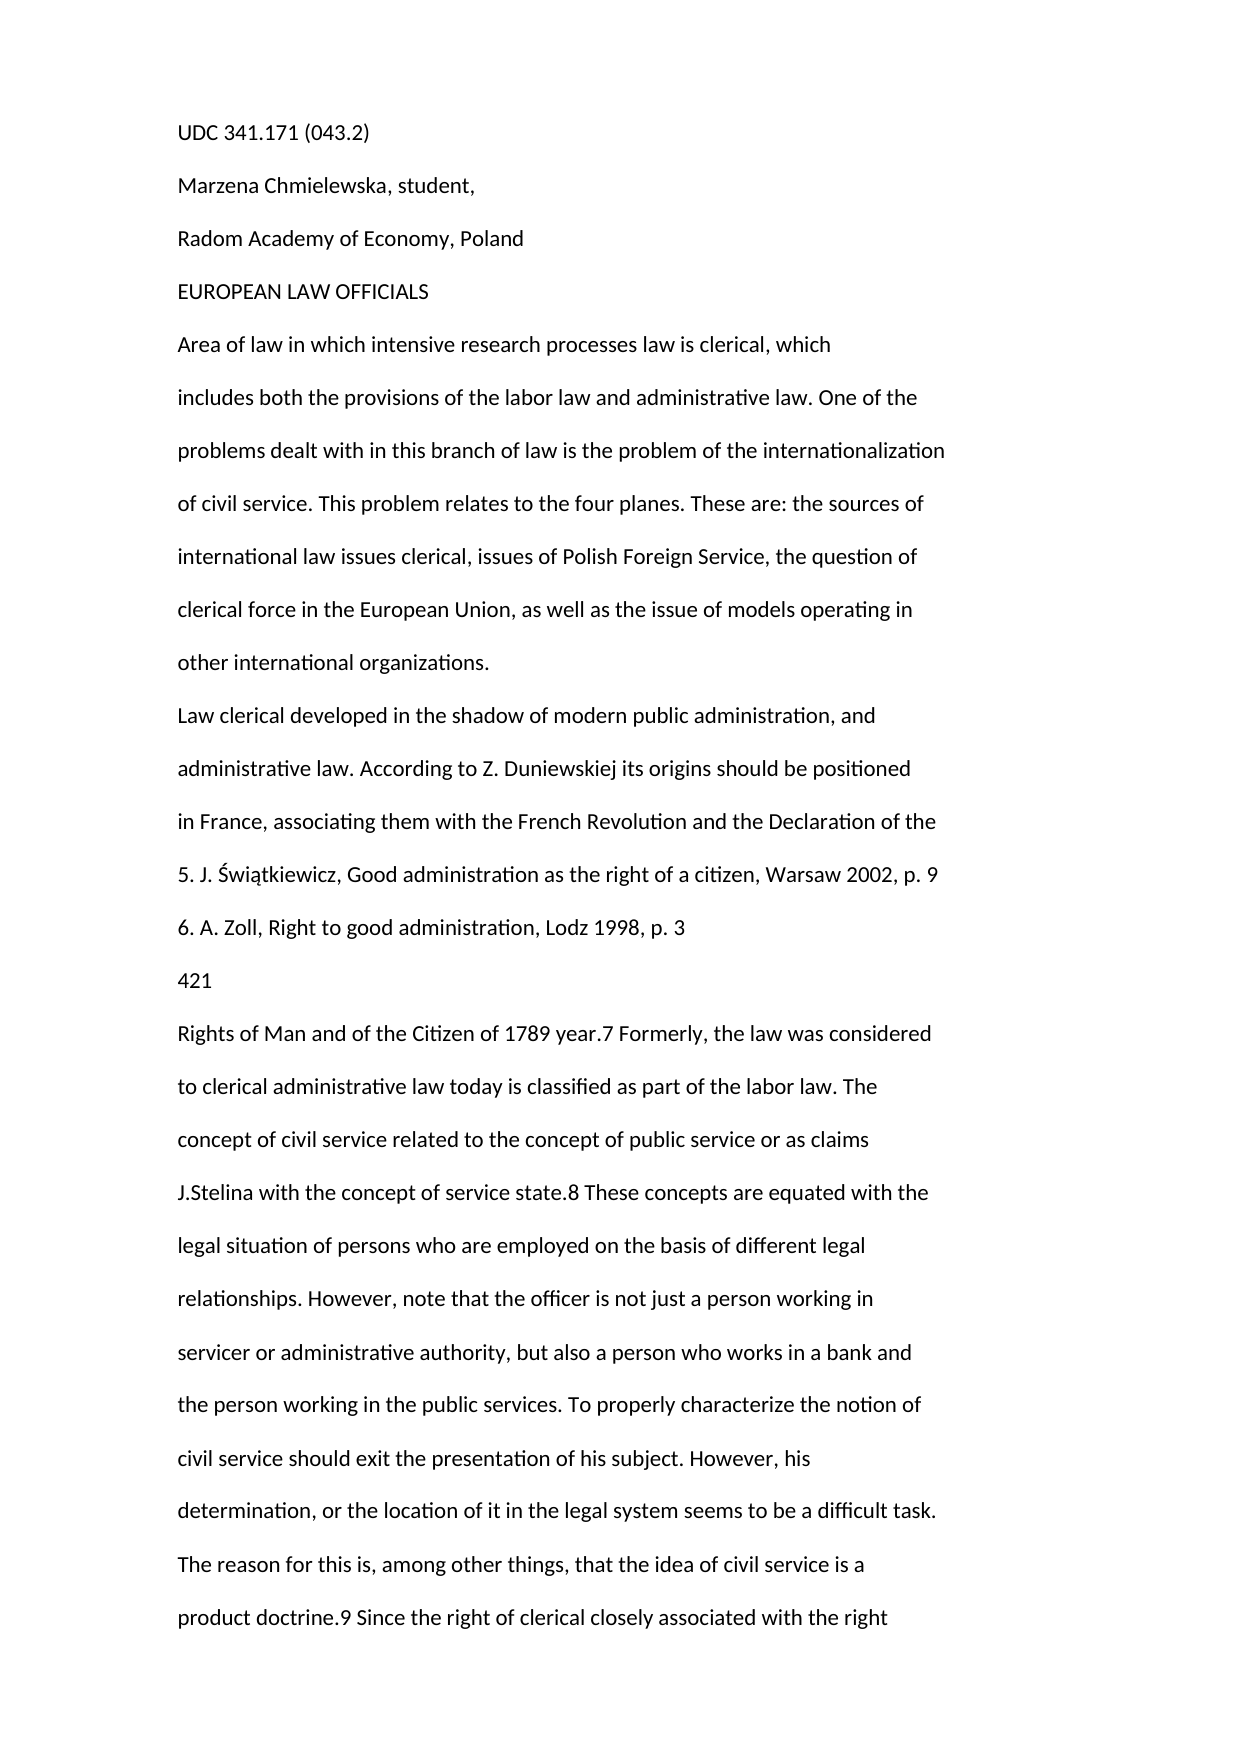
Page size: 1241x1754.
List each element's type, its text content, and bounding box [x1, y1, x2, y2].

text Law clerical developed in the shadow of modern public administration, and [177, 701, 1152, 729]
text product doctrine.9 Since the right of clerical closely associated with the right [177, 1603, 1152, 1631]
text 5. J. Świątkiewicz, Good administration as the right of a citizen, Warsaw 2002, p. 9 [177, 860, 1152, 888]
text international law issues clerical, issues of Polish Foreign Service, the question of [177, 542, 1152, 570]
text Area of law in which intensive research processes law is clerical, which [177, 330, 1152, 358]
text relationships. However, note that the officer is not just a person working in [177, 1284, 1152, 1313]
text of civil service. This problem relates to the four planes. These are: the sources of [177, 489, 1152, 517]
text determination, or the location of it in the legal system seems to be a difficult task. [177, 1497, 1152, 1525]
text UDC 341.171 (043.2) [177, 118, 1152, 146]
text includes both the provisions of the labor law and administrative law. One of the [177, 383, 1152, 411]
text Radom Academy of Economy, Poland [177, 224, 1152, 252]
text other international organizations. [177, 648, 1152, 676]
text servicer or administrative authority, but also a person who works in a bank and [177, 1338, 1152, 1366]
text Rights of Man and of the Citizen of 1789 year.7 Formerly, the law was considered [177, 1019, 1152, 1047]
text administrative law. According to Z. Duniewskiej its origins should be positioned [177, 754, 1152, 782]
text civil service should exit the presentation of his subject. However, his [177, 1444, 1152, 1472]
text J.Stelina with the concept of service state.8 These concepts are equated with the [177, 1178, 1152, 1207]
text The reason for this is, among other things, that the idea of civil service is a [177, 1550, 1152, 1578]
text EUROPEAN LAW OFFICIALS [177, 277, 1152, 305]
text legal situation of persons who are employed on the basis of different legal [177, 1232, 1152, 1259]
text concept of civil service related to the concept of public service or as claims [177, 1126, 1152, 1153]
text to clerical administrative law today is classified as part of the labor law. The [177, 1072, 1152, 1101]
text 6. A. Zoll, Right to good administration, Lodz 1998, p. 3 [177, 913, 1152, 941]
text problems dealt with in this branch of law is the problem of the internationalization [177, 436, 1152, 464]
text in France, associating them with the French Revolution and the Declaration of the [177, 807, 1152, 835]
text 421 [177, 966, 1152, 994]
text clerical force in the European Union, as well as the issue of models operating in [177, 595, 1152, 623]
text the person working in the public services. To properly characterize the notion of [177, 1391, 1152, 1419]
text Marzena Chmielewska, student, [177, 171, 1152, 199]
